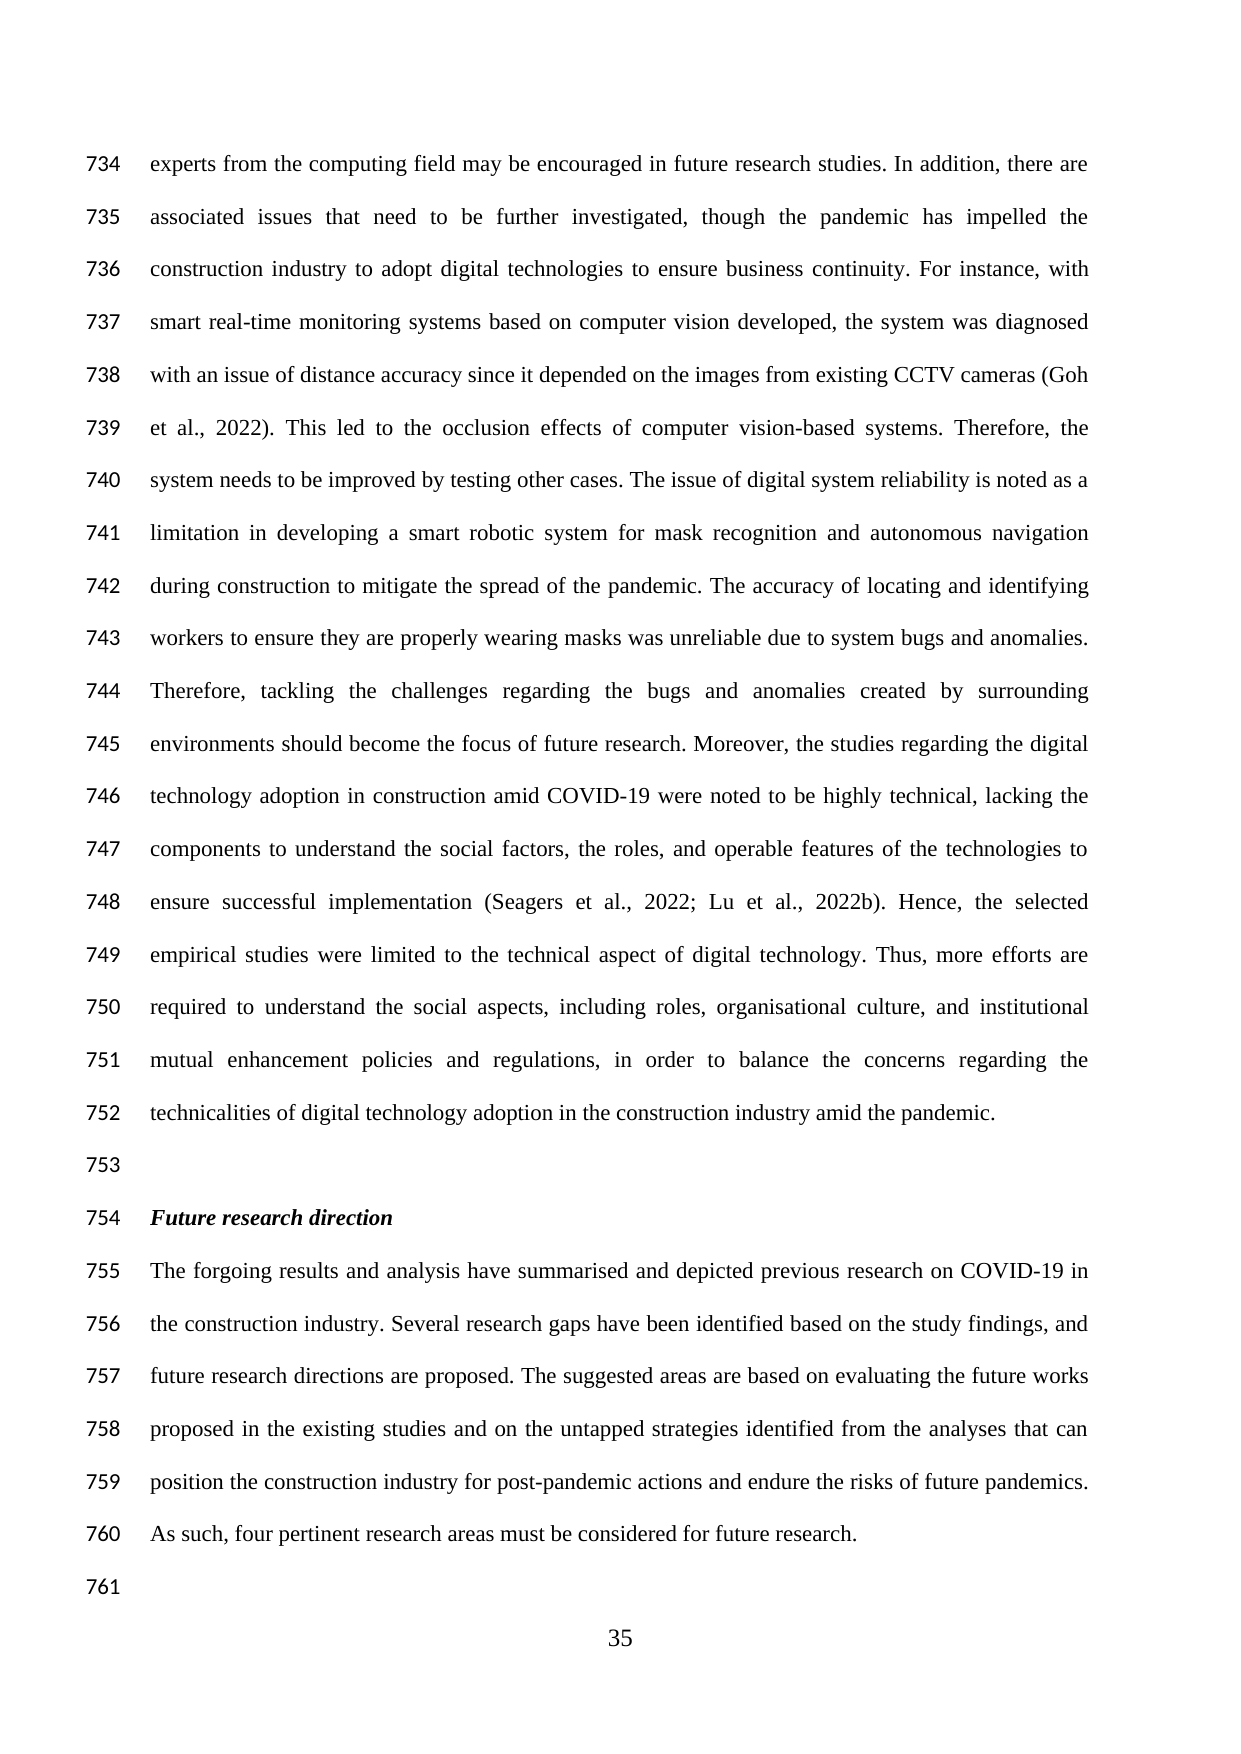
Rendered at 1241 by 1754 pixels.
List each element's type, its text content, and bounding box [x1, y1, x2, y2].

subtitle Future research direction [150, 1204, 1090, 1231]
text The forgoing results and analysis have summarised and depicted previous research on COVID-19 in the construction industry. Several research gaps have been identified based on the study findings, and future research directions are proposed. The suggested areas are based on evaluating the future works proposed in the existing studies and on the untapped strategies identified from the analyses that can position the construction industry for post-pandemic actions and endure the risks of future pandemics. As such, four pertinent research areas must be considered for future research. [150, 1257, 1090, 1547]
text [150, 150, 1090, 1125]
